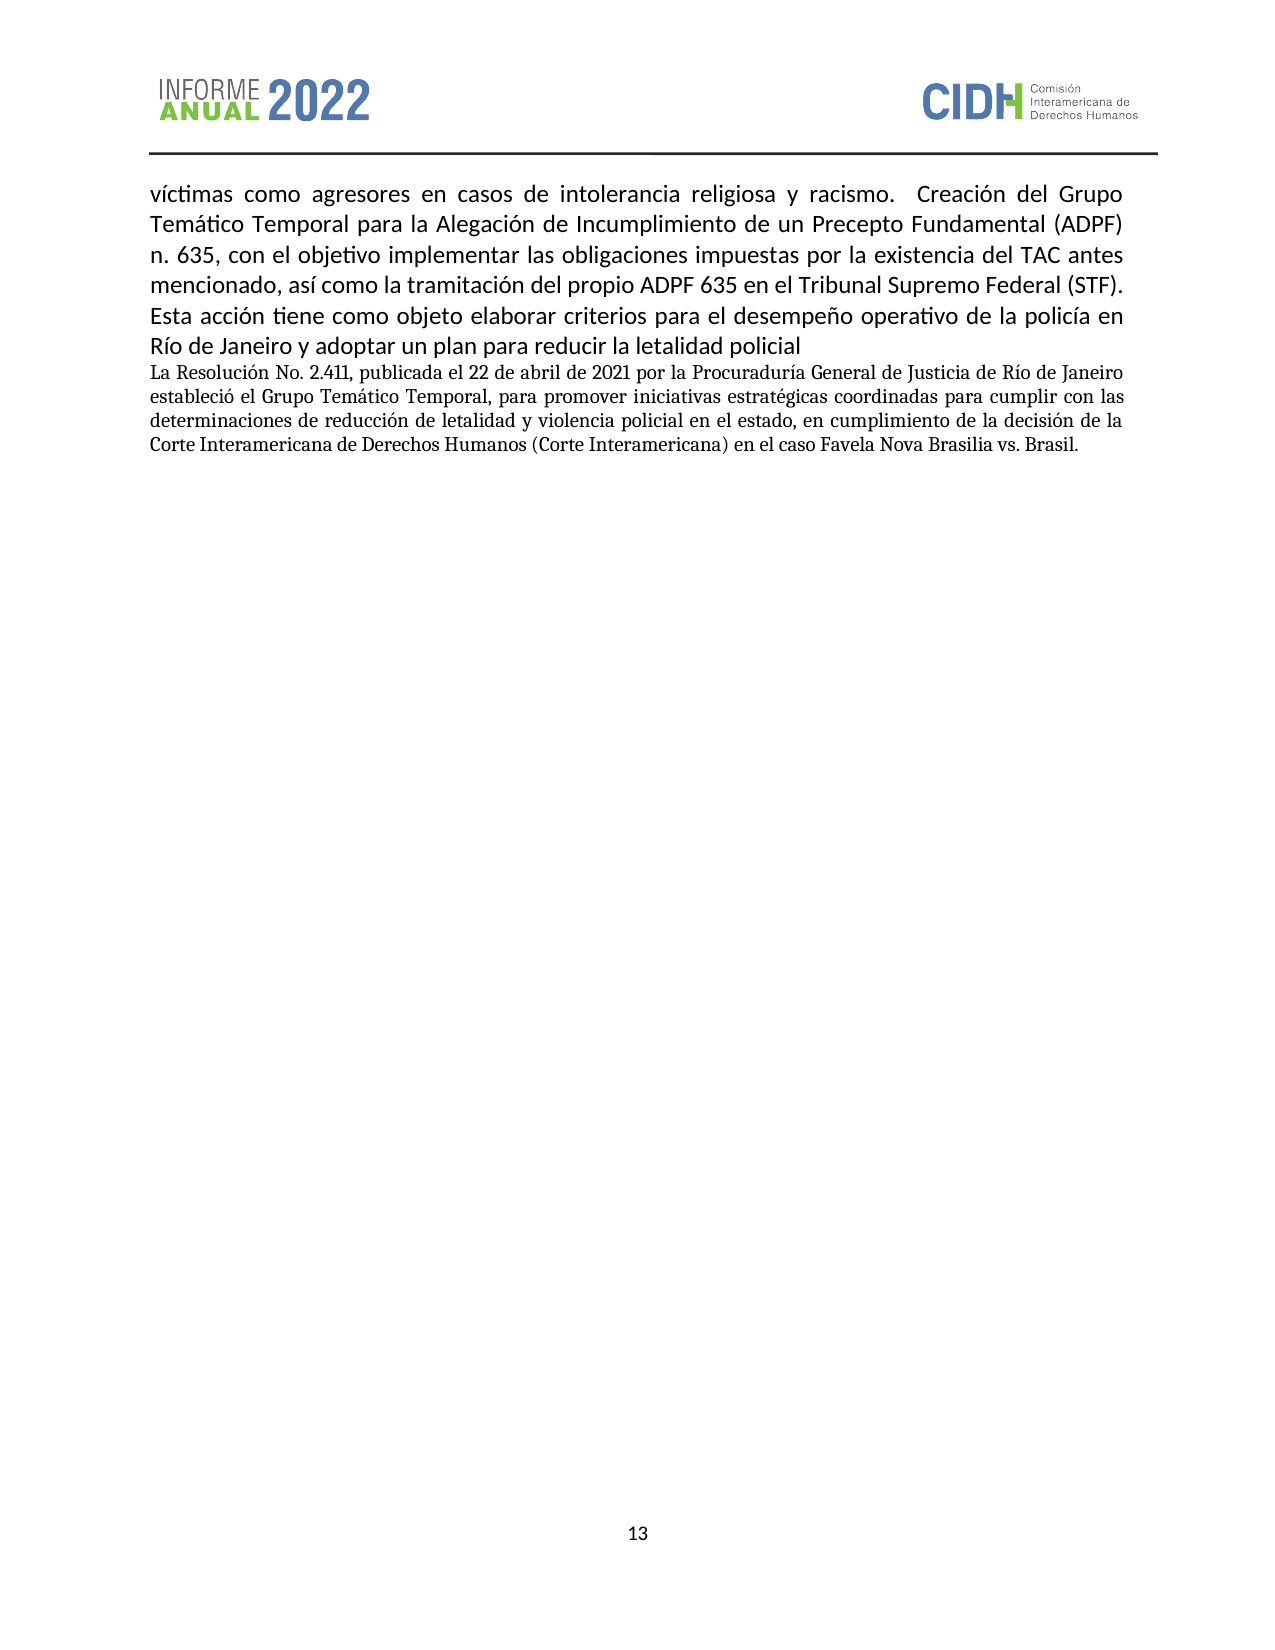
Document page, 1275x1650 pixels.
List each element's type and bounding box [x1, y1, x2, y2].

picture [914, 73, 1158, 130]
picture [150, 73, 374, 126]
